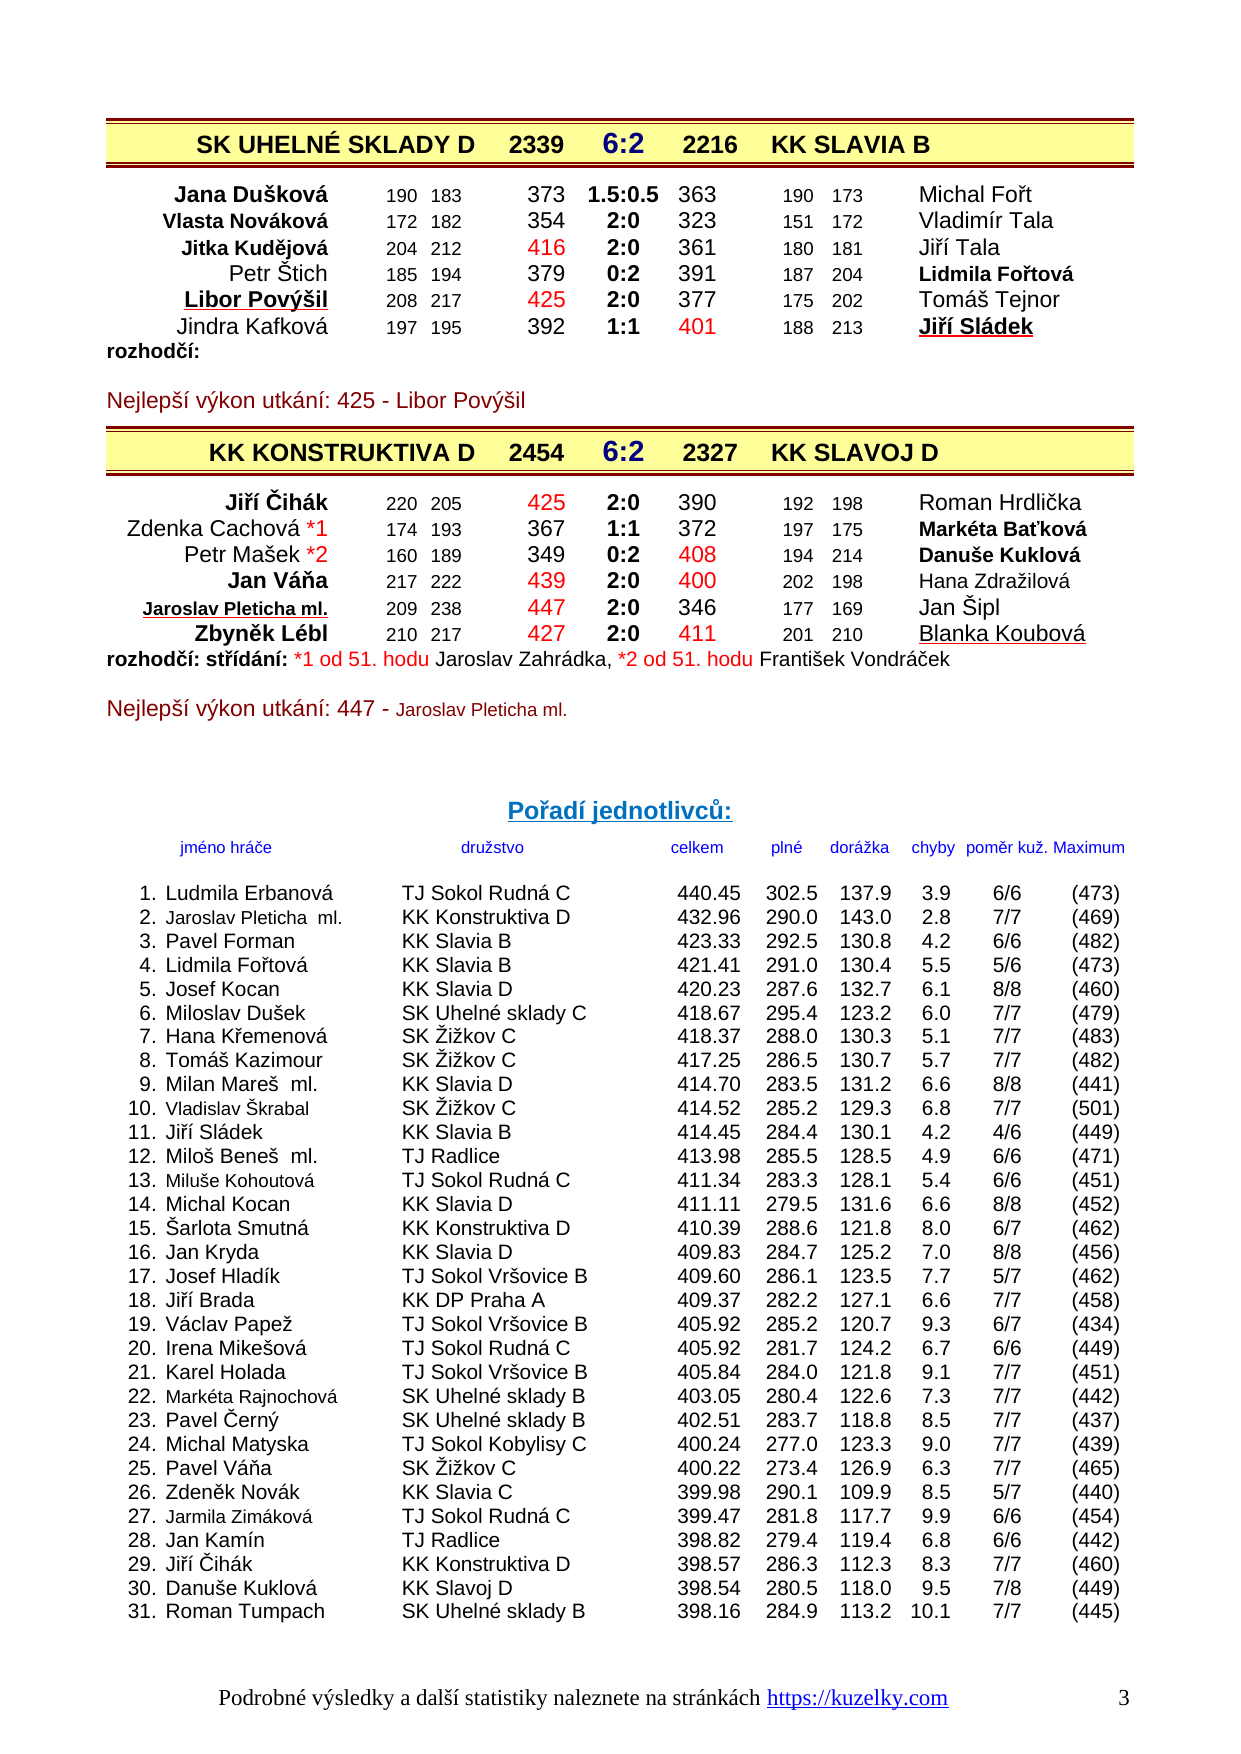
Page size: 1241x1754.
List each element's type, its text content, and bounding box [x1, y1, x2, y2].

text 25. Pavel Váňa SK Žižkov C 400.22 273.4 126.9 6.3 7/7 (465) [106, 1456, 1134, 1479]
text 14. Michal Kocan KK Slavia D 411.11 279.5 131.6 6.6 8/8 (452) [106, 1192, 1134, 1216]
text Nejlepší výkon utkání: 425 - Libor Povýšil [106, 387, 1134, 413]
text 16. Jan Kryda KK Slavia D 409.83 284.7 125.2 7.0 8/8 (456) [106, 1240, 1134, 1264]
text 2. Jaroslav Pleticha ml. KK Konstruktiva D 432.96 290.0 143.0 2.8 7/7 (469) [106, 904, 1134, 928]
text Zbyněk Lébl 210 217 427 2:0 411 201 210 Blanka Koubová [106, 620, 1134, 647]
text 9. Milan Mareš ml. KK Slavia D 414.70 283.5 131.2 6.6 8/8 (441) [106, 1072, 1134, 1096]
text 7. Hana Křemenová SK Žižkov C 418.37 288.0 130.3 5.1 7/7 (483) [106, 1024, 1134, 1048]
text 23. Pavel Černý SK Uhelné sklady B 402.51 283.7 118.8 8.5 7/7 (437) [106, 1408, 1134, 1432]
text 8. Tomáš Kazimour SK Žižkov C 417.25 286.5 130.7 5.7 7/7 (482) [106, 1048, 1134, 1072]
text Jan Váňa 217 222 439 2:0 400 202 198 Hana Zdražilová [106, 567, 1134, 594]
text 11. Jiří Sládek KK Slavia B 414.45 284.4 130.1 4.2 4/6 (449) [106, 1120, 1134, 1144]
text 6. Miloslav Dušek SK Uhelné sklady C 418.67 295.4 123.2 6.0 7/7 (479) [106, 1000, 1134, 1024]
text Petr Mašek *2 160 189 349 0:2 408 194 214 Danuše Kuklová [106, 541, 1134, 567]
text Jiří Čihák 220 205 425 2:0 390 192 198 Roman Hrdlička [106, 488, 1134, 515]
text 15. Šarlota Smutná KK Konstruktiva D 410.39 288.6 121.8 8.0 6/7 (462) [106, 1216, 1134, 1240]
text SK Uhelné sklady D 2339 6:2 2216 KK Slavia B [106, 124, 1134, 162]
text jméno hráče družstvo celkem plné dorážka chyby poměr kuž. Maximum [106, 837, 1134, 857]
text rozhodčí: střídání: *1 od 51. hodu Jaroslav Zahrádka, *2 od 51. hodu František Vondráček [106, 647, 1134, 671]
text Jindra Kafková 197 195 392 1:1 401 188 213 Jiří Sládek [106, 313, 1134, 339]
text 28. Jan Kamín TJ Radlice 398.82 279.4 119.4 6.8 6/6 (442) [106, 1527, 1134, 1551]
text 20. Irena Mikešová TJ Sokol Rudná C 405.92 281.7 124.2 6.7 6/6 (449) [106, 1336, 1134, 1360]
text 30. Danuše Kuklová KK Slavoj D 398.54 280.5 118.0 9.5 7/8 (449) [106, 1575, 1134, 1599]
text 17. Josef Hladík TJ Sokol Vršovice B 409.60 286.1 123.5 7.7 5/7 (462) [106, 1264, 1134, 1288]
text Zdenka Cachová *1 174 193 367 1:1 372 197 175 Markéta Baťková [106, 515, 1134, 541]
text Vlasta Nováková 172 182 354 2:0 323 151 172 Vladimír Tala [106, 207, 1134, 233]
text 19. Václav Papež TJ Sokol Vršovice B 405.92 285.2 120.7 9.3 6/7 (434) [106, 1312, 1134, 1336]
text Pořadí jednotlivců: [94, 796, 1145, 825]
text 31. Roman Tumpach SK Uhelné sklady B 398.16 284.9 113.2 10.1 7/7 (445) [106, 1599, 1134, 1623]
text 10. Vladislav Škrabal SK Žižkov C 414.52 285.2 129.3 6.8 7/7 (501) [106, 1096, 1134, 1120]
text Jana Dušková 190 183 373 1.5:0.5 363 190 173 Michal Fořt [106, 181, 1134, 207]
text Nejlepší výkon utkání: 447 - Jaroslav Pleticha ml. [106, 694, 1134, 721]
text Libor Povýšil 208 217 425 2:0 377 175 202 Tomáš Tejnor [106, 286, 1134, 313]
text 13. Miluše Kohoutová TJ Sokol Rudná C 411.34 283.3 128.1 5.4 6/6 (451) [106, 1168, 1134, 1192]
text 1. Ludmila Erbanová TJ Sokol Rudná C 440.45 302.5 137.9 3.9 6/6 (473) [106, 881, 1134, 904]
text 21. Karel Holada TJ Sokol Vršovice B 405.84 284.0 121.8 9.1 7/7 (451) [106, 1360, 1134, 1384]
text 22. Markéta Rajnochová SK Uhelné sklady B 403.05 280.4 122.6 7.3 7/7 (442) [106, 1384, 1134, 1408]
text 18. Jiří Brada KK DP Praha A 409.37 282.2 127.1 6.6 7/7 (458) [106, 1288, 1134, 1312]
text KK Konstruktiva D 2454 6:2 2327 KK Slavoj D [106, 432, 1134, 470]
text 4. Lidmila Fořtová KK Slavia B 421.41 291.0 130.4 5.5 5/6 (473) [106, 952, 1134, 976]
text 24. Michal Matyska TJ Sokol Kobylisy C 400.24 277.0 123.3 9.0 7/7 (439) [106, 1432, 1134, 1456]
text 5. Josef Kocan KK Slavia D 420.23 287.6 132.7 6.1 8/8 (460) [106, 976, 1134, 1000]
text 29. Jiří Čihák KK Konstruktiva D 398.57 286.3 112.3 8.3 7/7 (460) [106, 1551, 1134, 1575]
text 3. Pavel Forman KK Slavia B 423.33 292.5 130.8 4.2 6/6 (482) [106, 928, 1134, 952]
text Petr Štich 185 194 379 0:2 391 187 204 Lidmila Fořtová [106, 260, 1134, 286]
text 26. Zdeněk Novák KK Slavia C 399.98 290.1 109.9 8.5 5/7 (440) [106, 1479, 1134, 1503]
text Jaroslav Pleticha ml. 209 238 447 2:0 346 177 169 Jan Šipl [106, 594, 1134, 620]
text 12. Miloš Beneš ml. TJ Radlice 413.98 285.5 128.5 4.9 6/6 (471) [106, 1144, 1134, 1168]
text rozhodčí: [106, 339, 1134, 363]
text Jitka Kudějová 204 212 416 2:0 361 180 181 Jiří Tala [106, 233, 1134, 260]
text 27. Jarmila Zimáková TJ Sokol Rudná C 399.47 281.8 117.7 9.9 6/6 (454) [106, 1503, 1134, 1527]
